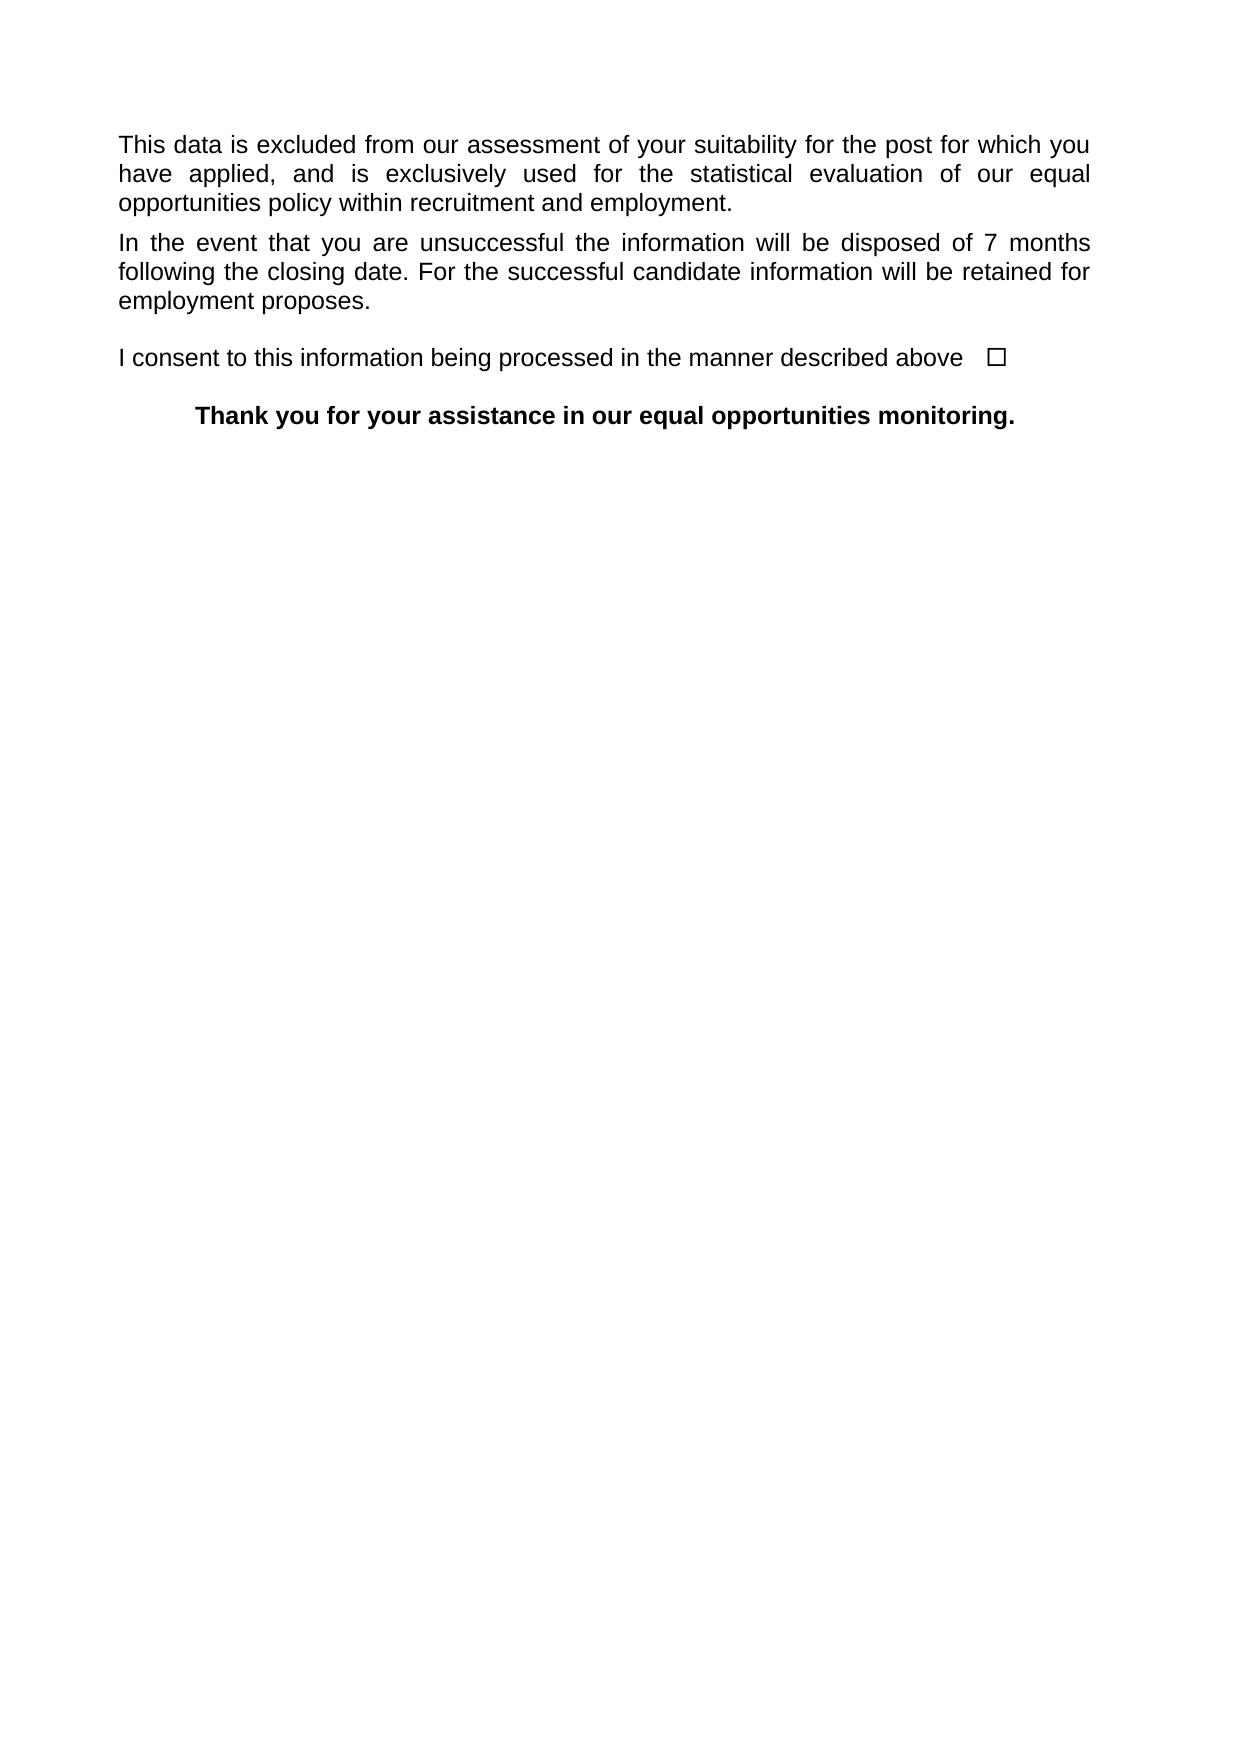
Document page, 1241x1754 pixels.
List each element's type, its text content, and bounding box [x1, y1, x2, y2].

text Thank you for your assistance in our equal opportunities monitoring. [118, 401, 1092, 430]
text This data is excluded from our assessment of your suitability for the post for which you have applied, and is exclusively used for the statistical evaluation of our equal opportunities policy within recruitment and employment. [118, 130, 1092, 216]
text I consent to this information being processed in the manner described above [118, 343, 1092, 372]
text In the event that you are unsuccessful the information will be disposed of 7 months following the closing date. For the successful candidate information will be retained for employment proposes. [118, 228, 1092, 314]
